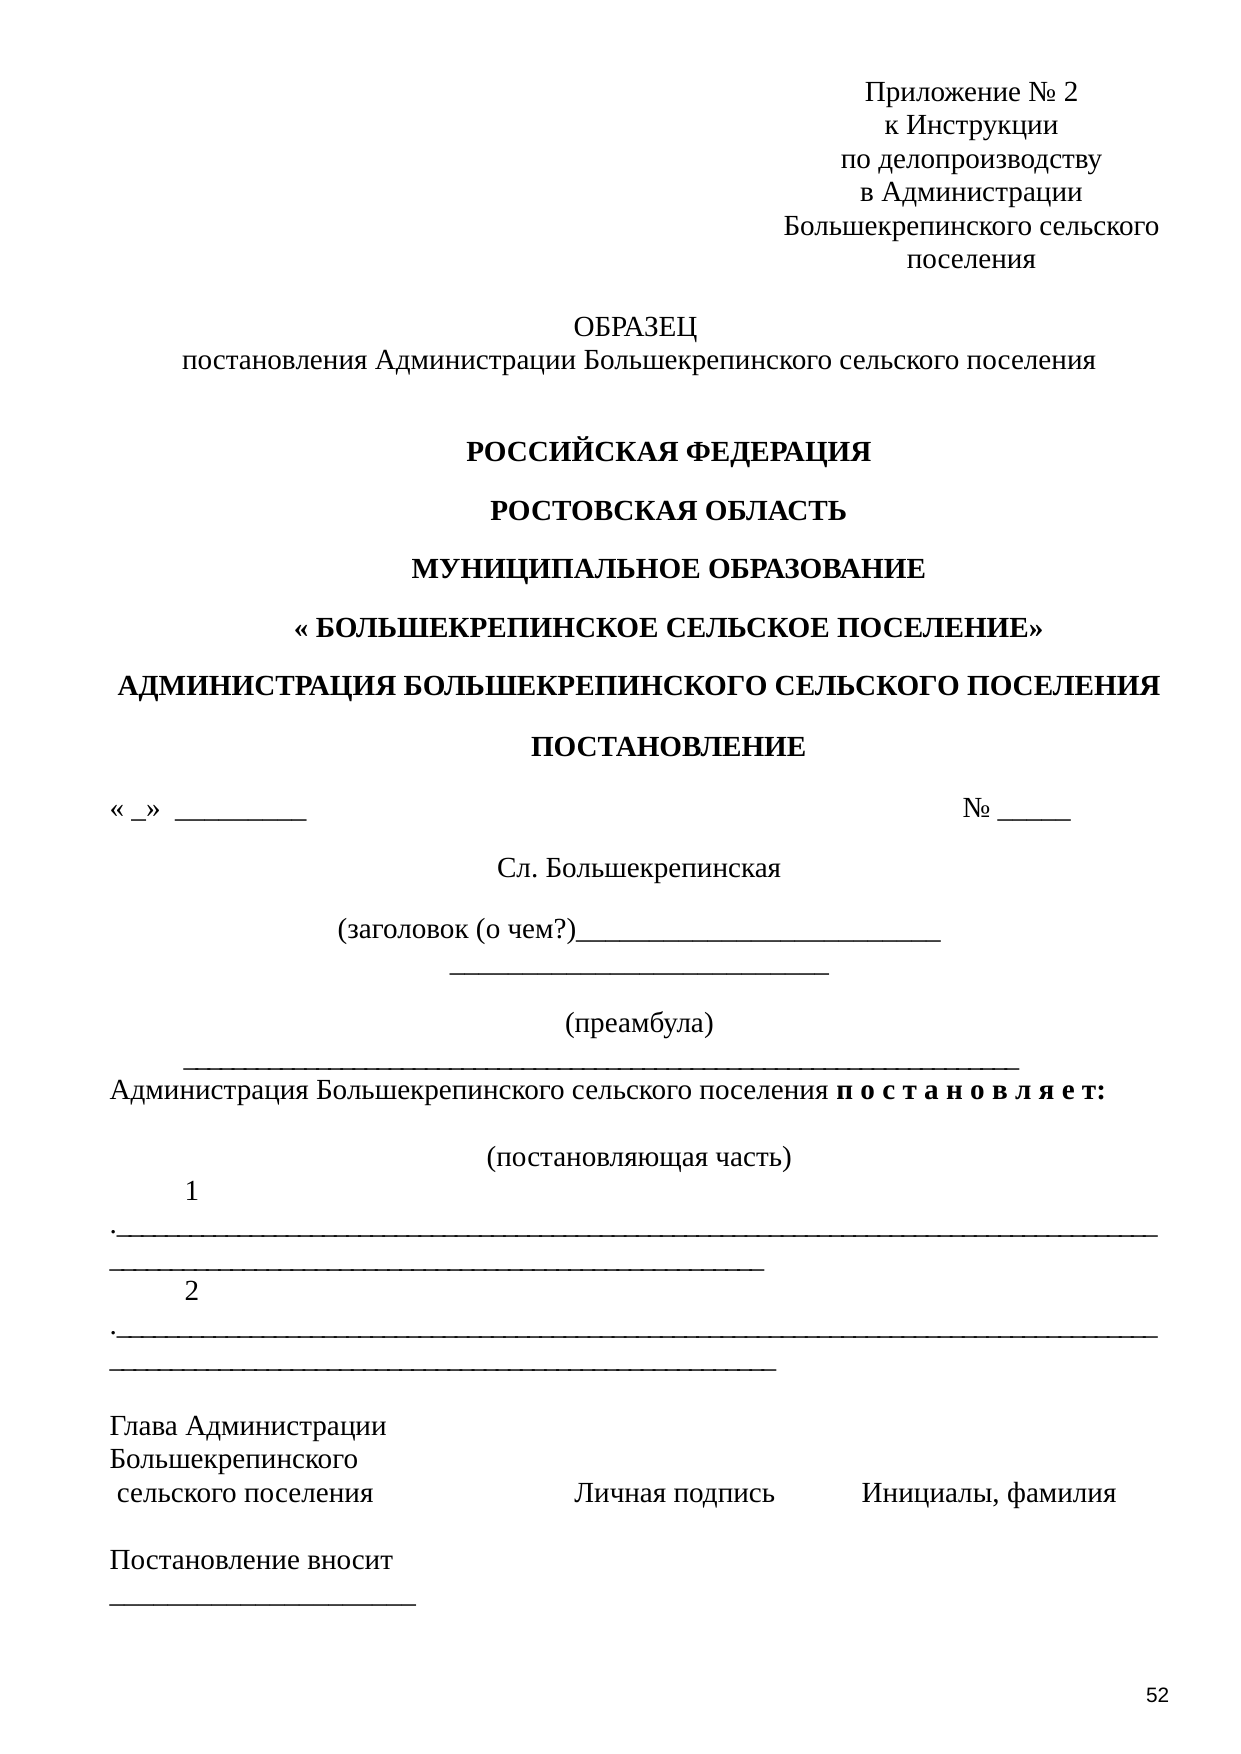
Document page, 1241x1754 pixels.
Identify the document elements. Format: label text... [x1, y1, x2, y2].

text ПОСТАНОВЛЕНИЕ [109, 729, 1169, 763]
text _____________________ [109, 1575, 1169, 1609]
text « _» _________ № _____ [109, 790, 1169, 823]
text 1.____________________________________________________________________________________________________________________________________________ [109, 1173, 1169, 1273]
text Глава Администрации [109, 1408, 1169, 1441]
text « БОЛЬШЕКРЕПИНСКОЕ СЕЛЬСКОЕ ПОСЕЛЕНИЕ» [109, 610, 1169, 643]
text 2._____________________________________________________________________________________________________________________________________________ [109, 1273, 1169, 1374]
text ОБРАЗЕЦ постановления Администрации Большекрепинского сельского поселения [109, 309, 1169, 376]
text Приложение № 2 к Инструкции по делопроизводству в Администрации Большекрепинского сельского поселения [774, 74, 1169, 275]
text (постановляющая часть) [109, 1139, 1169, 1173]
text РОССИЙСКАЯ ФЕДЕРАЦИЯ [109, 434, 1169, 468]
text (заголовок (о чем?)_________________________ __________________________ [109, 911, 1169, 978]
text РОСТОВСКАЯ ОБЛАСТЬ [109, 493, 1169, 526]
text МУНИЦИПАЛЬНОЕ ОБРАЗОВАНИЕ [109, 551, 1169, 585]
text Постановление вносит [109, 1542, 1169, 1575]
text _____________________________________________________________________ Администрация Большекрепинского сельского поселения п о с т а н о в л я е т: [109, 1039, 1169, 1106]
text Большекрепинского [109, 1441, 1169, 1475]
text сельского поселения Личная подпись Инициалы, фамилия [109, 1475, 1169, 1508]
text Сл. Большекрепинская [109, 850, 1169, 884]
text АДМИНИСТРАЦИЯ БОЛЬШЕКРЕПИНСКОГО СЕЛЬСКОГО ПОСЕЛЕНИЯ [109, 668, 1169, 702]
text (преамбула) [109, 1005, 1169, 1039]
